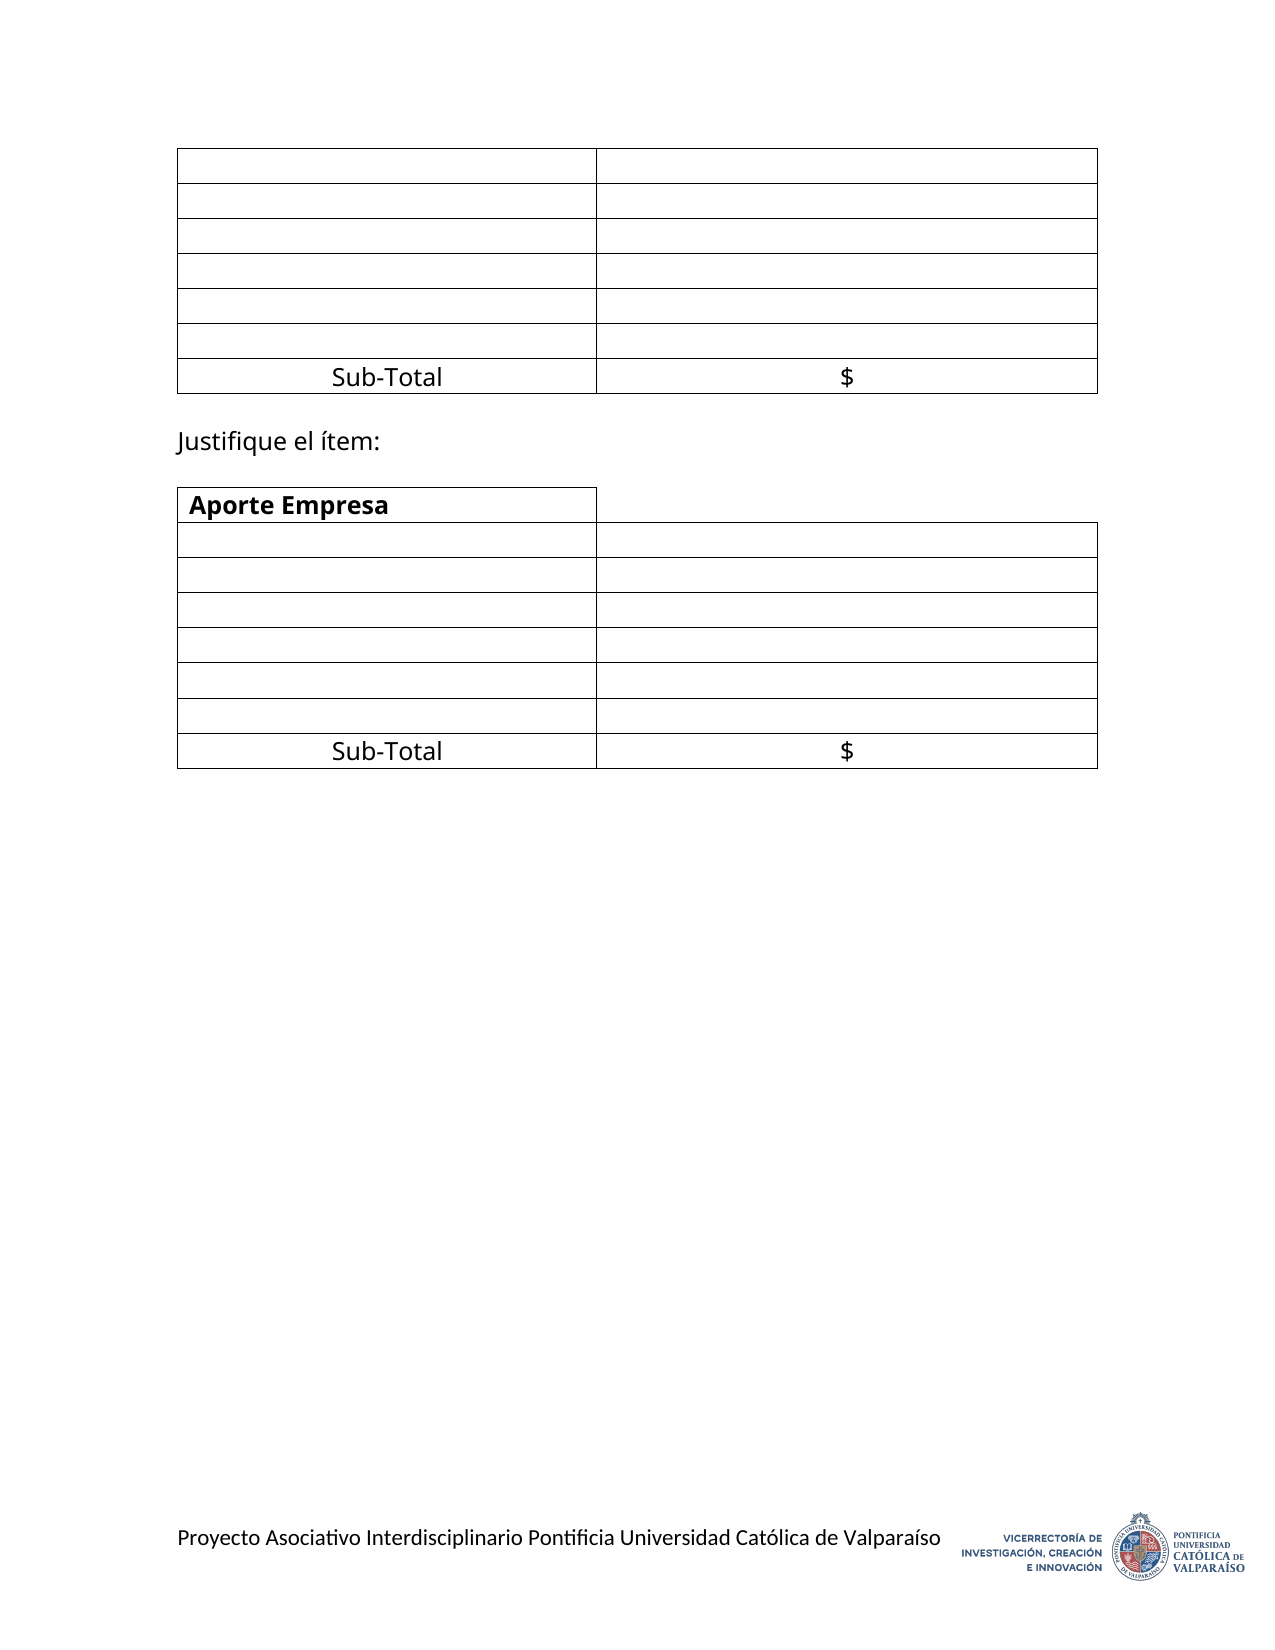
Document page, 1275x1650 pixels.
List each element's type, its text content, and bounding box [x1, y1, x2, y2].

table_cell [178, 219, 596, 253]
table_cell [178, 289, 596, 323]
table_cell [178, 184, 596, 218]
table_cell [178, 699, 596, 732]
table_cell [597, 184, 1097, 218]
table_cell Sub-Total [178, 359, 596, 393]
table_cell [178, 628, 596, 662]
table_cell [597, 254, 1097, 288]
text Justifique el ítem: [177, 423, 1098, 458]
table_cell [597, 628, 1097, 662]
table_cell $ [597, 734, 1097, 768]
table_cell [597, 593, 1097, 627]
table_header Aporte Empresa [178, 488, 596, 522]
table_cell [178, 663, 596, 697]
table_cell [178, 558, 596, 592]
table_cell $ [597, 359, 1097, 393]
table_cell [178, 324, 596, 358]
table_cell [178, 254, 596, 288]
table_cell [597, 149, 1097, 183]
table_cell [597, 289, 1097, 323]
table_cell [597, 558, 1097, 592]
table_cell [597, 219, 1097, 253]
table_cell [597, 324, 1097, 358]
table_cell [178, 523, 596, 557]
table_cell [597, 663, 1097, 697]
table_cell [178, 593, 596, 627]
table_cell Sub-Total [178, 734, 596, 768]
table_cell [597, 523, 1097, 557]
table_cell [597, 699, 1097, 732]
picture [952, 1508, 1275, 1583]
table_cell [178, 149, 596, 183]
